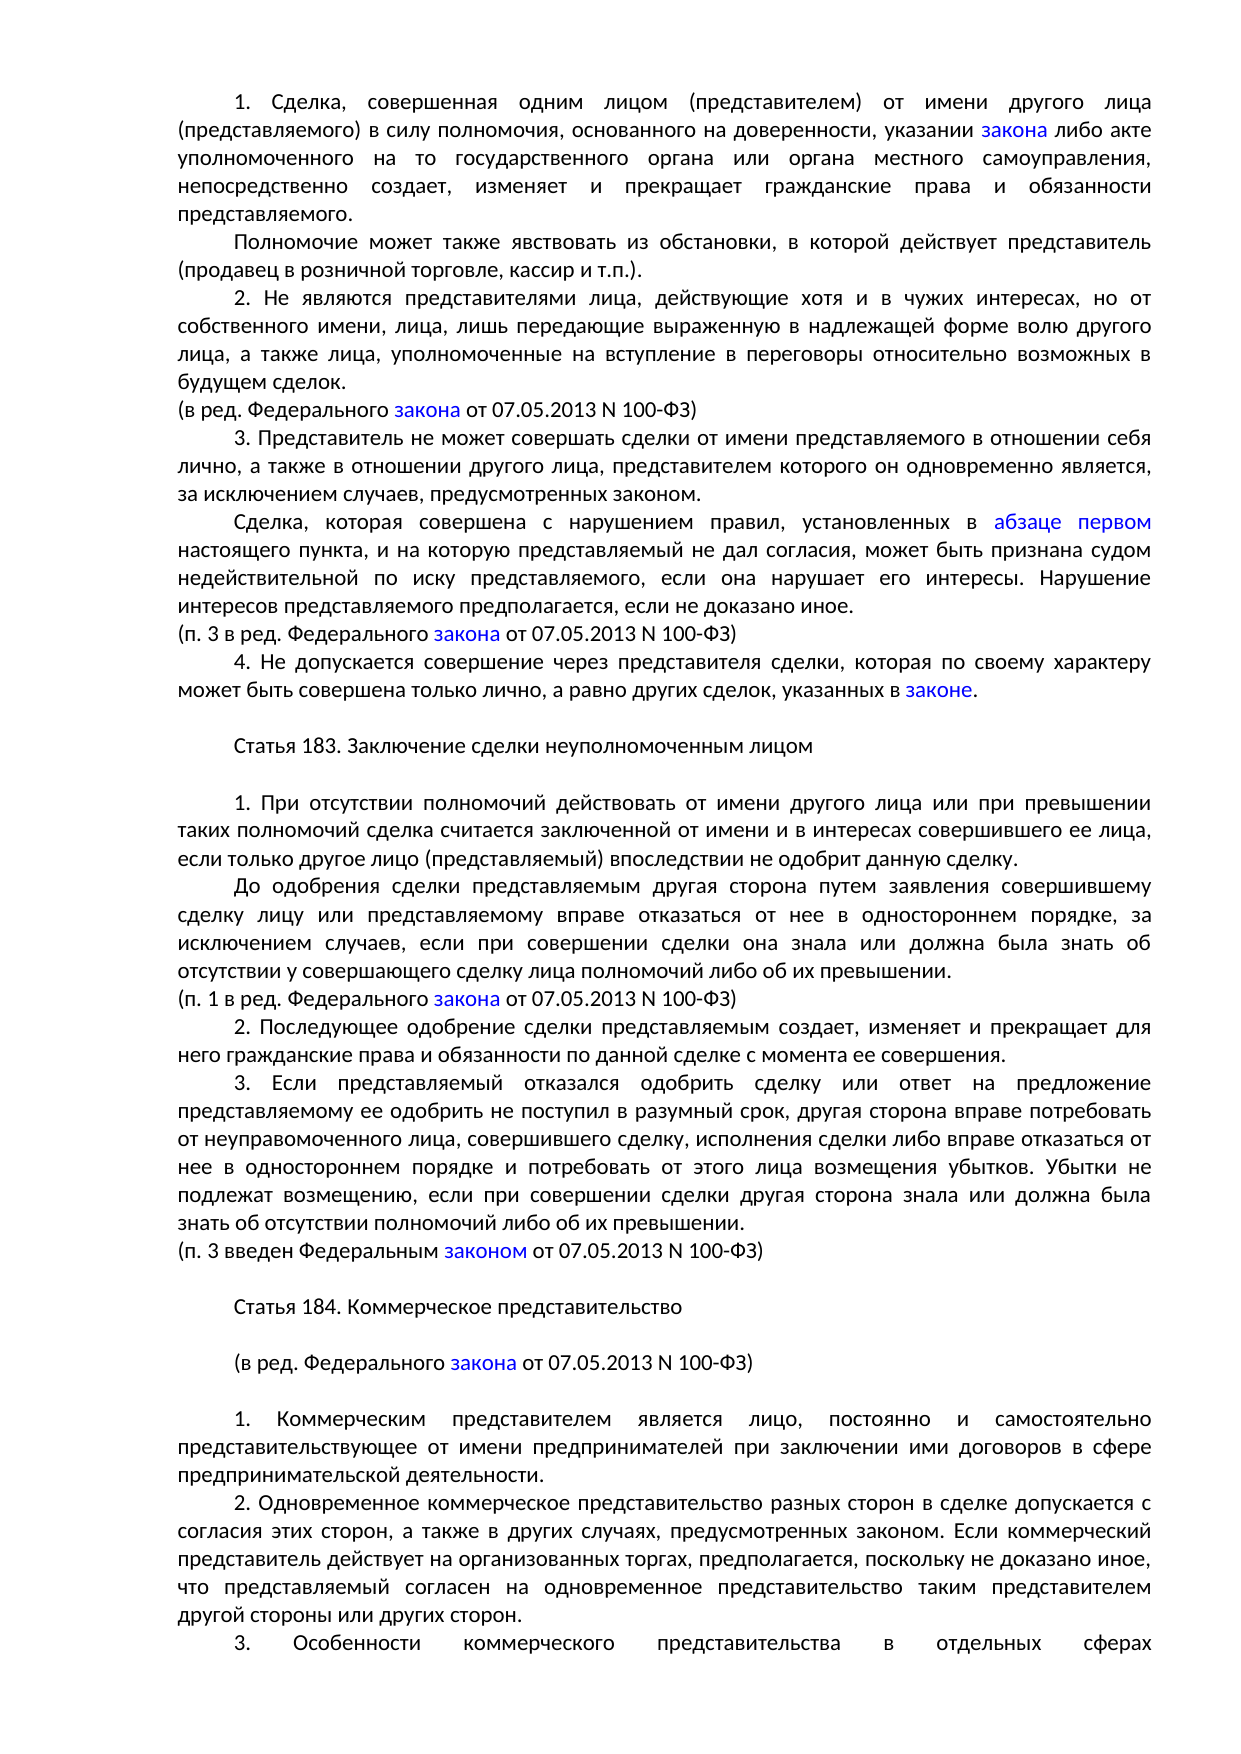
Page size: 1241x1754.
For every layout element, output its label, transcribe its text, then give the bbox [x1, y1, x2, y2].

text 4. Не допускается совершение через представителя сделки, которая по своему характеру может быть совершена только лично, а равно других сделок, указанных в законе. [177, 647, 1152, 703]
text 1. Сделка, совершенная одним лицом (представителем) от имени другого лица (представляемого) в силу полномочия, основанного на доверенности, указании закона либо акте уполномоченного на то государственного органа или органа местного самоуправления, непосредственно создает, изменяет и прекращает гражданские права и обязанности представляемого. [177, 87, 1152, 227]
text (п. 1 в ред. Федерального закона от 07.05.2013 N 100-ФЗ) [177, 984, 1152, 1012]
text (в ред. Федерального закона от 07.05.2013 N 100-ФЗ) [177, 1348, 1152, 1376]
text 2. Не являются представителями лица, действующие хотя и в чужих интересах, но от собственного имени, лица, лишь передающие выраженную в надлежащей форме волю другого лица, а также лица, уполномоченные на вступление в переговоры относительно возможных в будущем сделок. [177, 283, 1152, 395]
text 2. Одновременное коммерческое представительство разных сторон в сделке допускается с согласия этих сторон, а также в других случаях, предусмотренных законом. Если коммерческий представитель действует на организованных торгах, предполагается, поскольку не доказано иное, что представляемый согласен на одновременное представительство таким представителем другой стороны или других сторон. [177, 1488, 1152, 1628]
text 3. Если представляемый отказался одобрить сделку или ответ на предложение представляемому ее одобрить не поступил в разумный срок, другая сторона вправе потребовать от неуправомоченного лица, совершившего сделку, исполнения сделки либо вправе отказаться от нее в одностороннем порядке и потребовать от этого лица возмещения убытков. Убытки не подлежат возмещению, если при совершении сделки другая сторона знала или должна была знать об отсутствии полномочий либо об их превышении. [177, 1068, 1152, 1236]
text (п. 3 в ред. Федерального закона от 07.05.2013 N 100-ФЗ) [177, 619, 1152, 647]
text Полномочие может также явствовать из обстановки, в которой действует представитель (продавец в розничной торговле, кассир и т.п.). [177, 227, 1152, 283]
text 2. Последующее одобрение сделки представляемым создает, изменяет и прекращает для него гражданские права и обязанности по данной сделке с момента ее совершения. [177, 1012, 1152, 1068]
text Статья 184. Коммерческое представительство [177, 1292, 1152, 1320]
text 1. Коммерческим представителем является лицо, постоянно и самостоятельно представительствующее от имени предпринимателей при заключении ими договоров в сфере предпринимательской деятельности. [177, 1404, 1152, 1488]
text (п. 3 введен Федеральным законом от 07.05.2013 N 100-ФЗ) [177, 1236, 1152, 1264]
text 3. Представитель не может совершать сделки от имени представляемого в отношении себя лично, а также в отношении другого лица, представителем которого он одновременно является, за исключением случаев, предусмотренных законом. [177, 423, 1152, 507]
text 1. При отсутствии полномочий действовать от имени другого лица или при превышении таких полномочий сделка считается заключенной от имени и в интересах совершившего ее лица, если только другое лицо (представляемый) впоследствии не одобрит данную сделку. [177, 788, 1152, 872]
text Статья 183. Заключение сделки неуполномоченным лицом [177, 732, 1152, 759]
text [177, 1628, 1152, 1656]
text Сделка, которая совершена с нарушением правил, установленных в абзаце первом настоящего пункта, и на которую представляемый не дал согласия, может быть признана судом недействительной по иску представляемого, если она нарушает его интересы. Нарушение интересов представляемого предполагается, если не доказано иное. [177, 507, 1152, 619]
text (в ред. Федерального закона от 07.05.2013 N 100-ФЗ) [177, 395, 1152, 423]
text До одобрения сделки представляемым другая сторона путем заявления совершившему сделку лицу или представляемому вправе отказаться от нее в одностороннем порядке, за исключением случаев, если при совершении сделки она знала или должна была знать об отсутствии у совершающего сделку лица полномочий либо об их превышении. [177, 872, 1152, 984]
